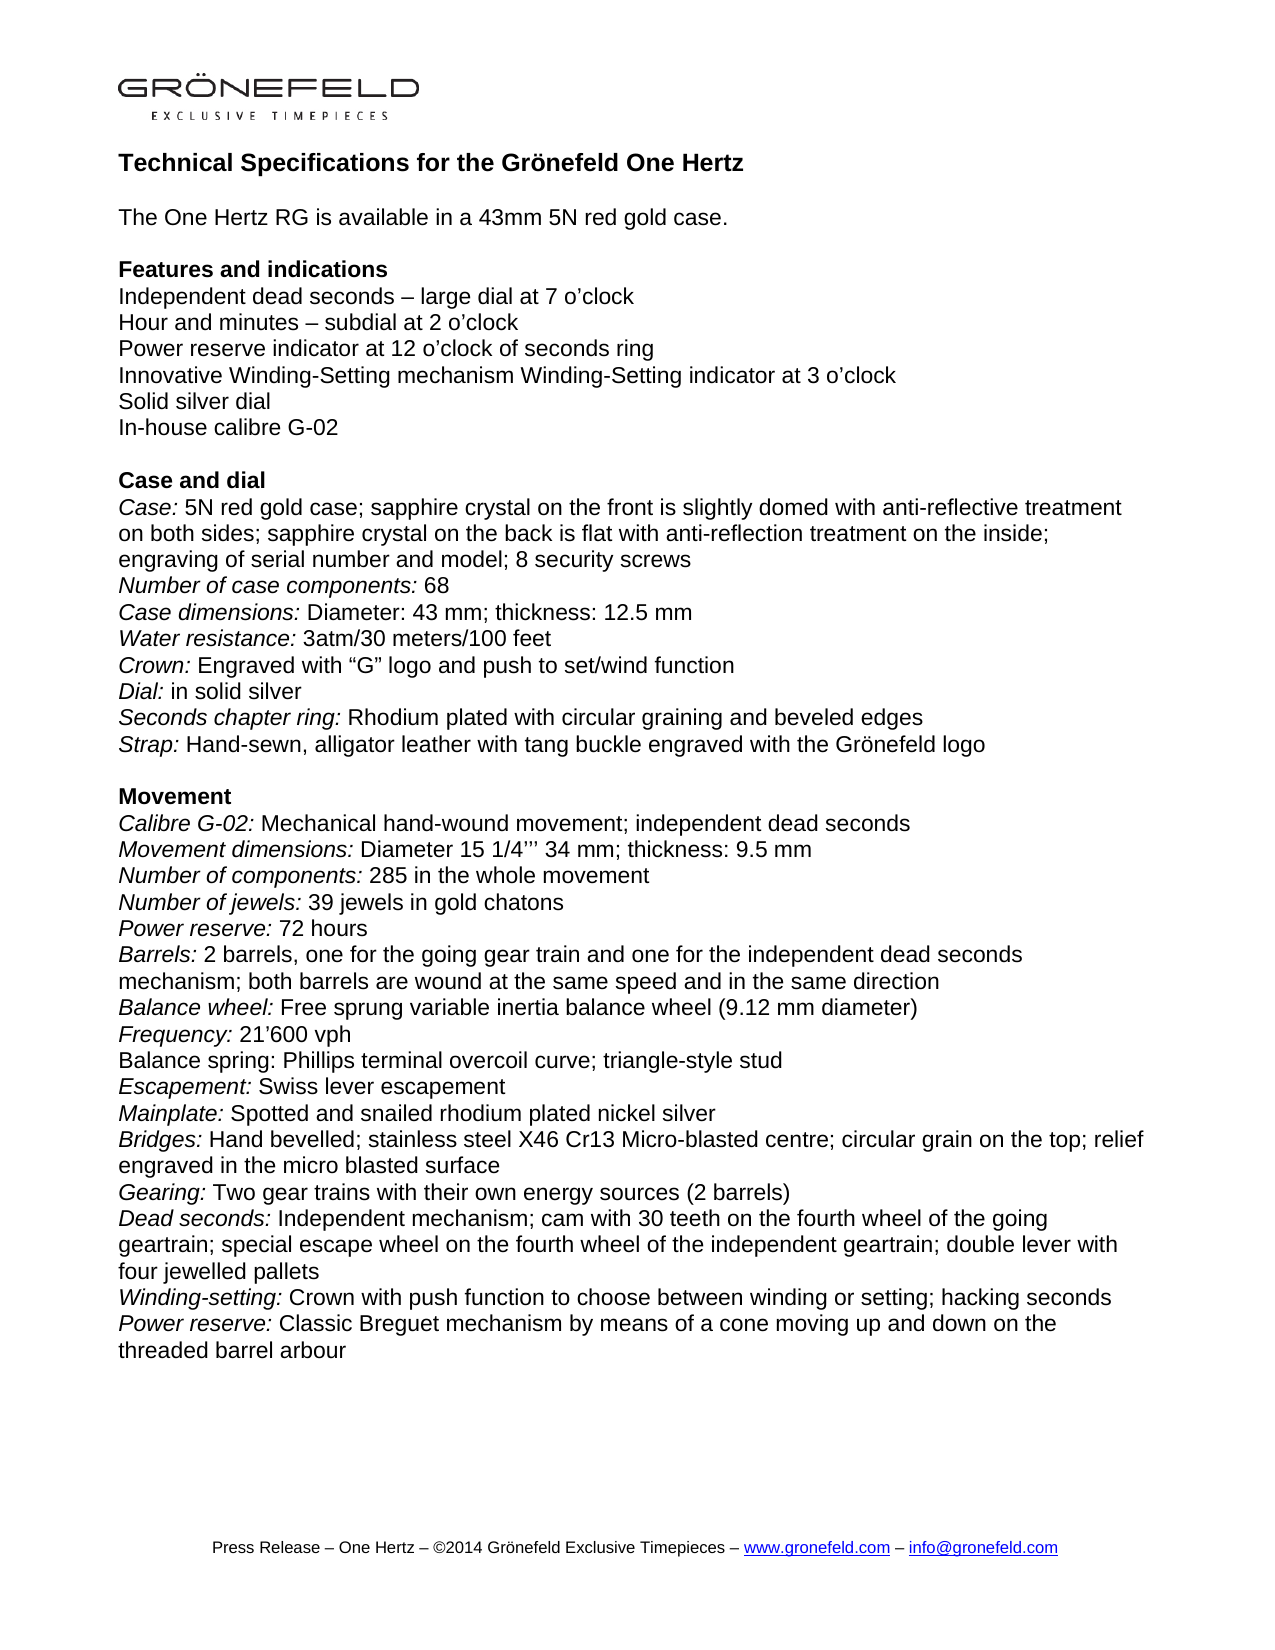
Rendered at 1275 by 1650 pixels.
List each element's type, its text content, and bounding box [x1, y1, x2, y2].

text Case: 5N red gold case; sapphire crystal on the front is slightly domed with anti-reflective treatment on both sides; sapphire crystal on the back is flat with anti-reflection treatment on the inside; engraving of serial number and model; 8 security screws [118, 493, 1147, 572]
text Case dimensions: Diameter: 43 mm; thickness: 12.5 mm [118, 599, 1147, 625]
text Solid silver dial [118, 388, 1147, 414]
text Movement dimensions: Diameter 15 1/4’’’ 34 mm; thickness: 9.5 mm [118, 836, 1147, 862]
text Movement [118, 783, 1147, 810]
text Frequency: 21’600 vph [118, 1021, 1147, 1047]
text The One Hertz RG is available in a 43mm 5N red gold case. [118, 203, 1147, 230]
text Case and dial [118, 467, 1147, 493]
text Strap: Hand-sewn, alligator leather with tang buckle engraved with the Grönefeld logo [118, 731, 1147, 757]
text Calibre G-02: Mechanical hand-wound movement; independent dead seconds [118, 810, 1147, 836]
picture [118, 73, 419, 120]
text Balance spring: Phillips terminal overcoil curve; triangle-style stud [118, 1047, 1147, 1073]
text Crown: Engraved with “G” logo and push to set/wind function [118, 652, 1147, 678]
text Features and indications [118, 256, 1147, 283]
text Dead seconds: Independent mechanism; cam with 30 teeth on the fourth wheel of the going geartrain; special escape wheel on the fourth wheel of the independent geartrain; double lever with four jewelled pallets [118, 1205, 1147, 1284]
text Water resistance: 3atm/30 meters/100 feet [118, 625, 1147, 652]
text Innovative Winding-Setting mechanism Winding-Setting indicator at 3 o’clock [118, 362, 1147, 388]
text Balance wheel: Free sprung variable inertia balance wheel (9.12 mm diameter) [118, 994, 1147, 1021]
text Power reserve: Classic Breguet mechanism by means of a cone moving up and down on the threaded barrel arbour [118, 1310, 1147, 1363]
text Barrels: 2 barrels, one for the going gear train and one for the independent dead seconds mechanism; both barrels are wound at the same speed and in the same direction [118, 941, 1147, 994]
text Technical Specifications for the Grönefeld One Hertz [118, 148, 1147, 177]
text Power reserve indicator at 12 o’clock of seconds ring [118, 335, 1147, 362]
text Escapement: Swiss lever escapement [118, 1073, 1147, 1099]
text Gearing: Two gear trains with their own energy sources (2 barrels) [118, 1179, 1147, 1205]
text Power reserve: 72 hours [118, 915, 1147, 941]
text Dial: in solid silver [118, 678, 1147, 704]
text Number of case components: 68 [118, 572, 1147, 599]
text Independent dead seconds – large dial at 7 o’clock [118, 283, 1147, 309]
text Bridges: Hand bevelled; stainless steel X46 Cr13 Micro-blasted centre; circular grain on the top; relief engraved in the micro blasted surface [118, 1126, 1147, 1179]
text Seconds chapter ring: Rhodium plated with circular graining and beveled edges [118, 704, 1147, 731]
text Number of jewels: 39 jewels in gold chatons [118, 889, 1147, 915]
text Winding-setting: Crown with push function to choose between winding or setting; hacking seconds [118, 1284, 1147, 1310]
text Number of components: 285 in the whole movement [118, 862, 1147, 889]
text Hour and minutes – subdial at 2 o’clock [118, 309, 1147, 335]
text Mainplate: Spotted and snailed rhodium plated nickel silver [118, 1099, 1147, 1126]
text In-house calibre G-02 [118, 414, 1147, 441]
